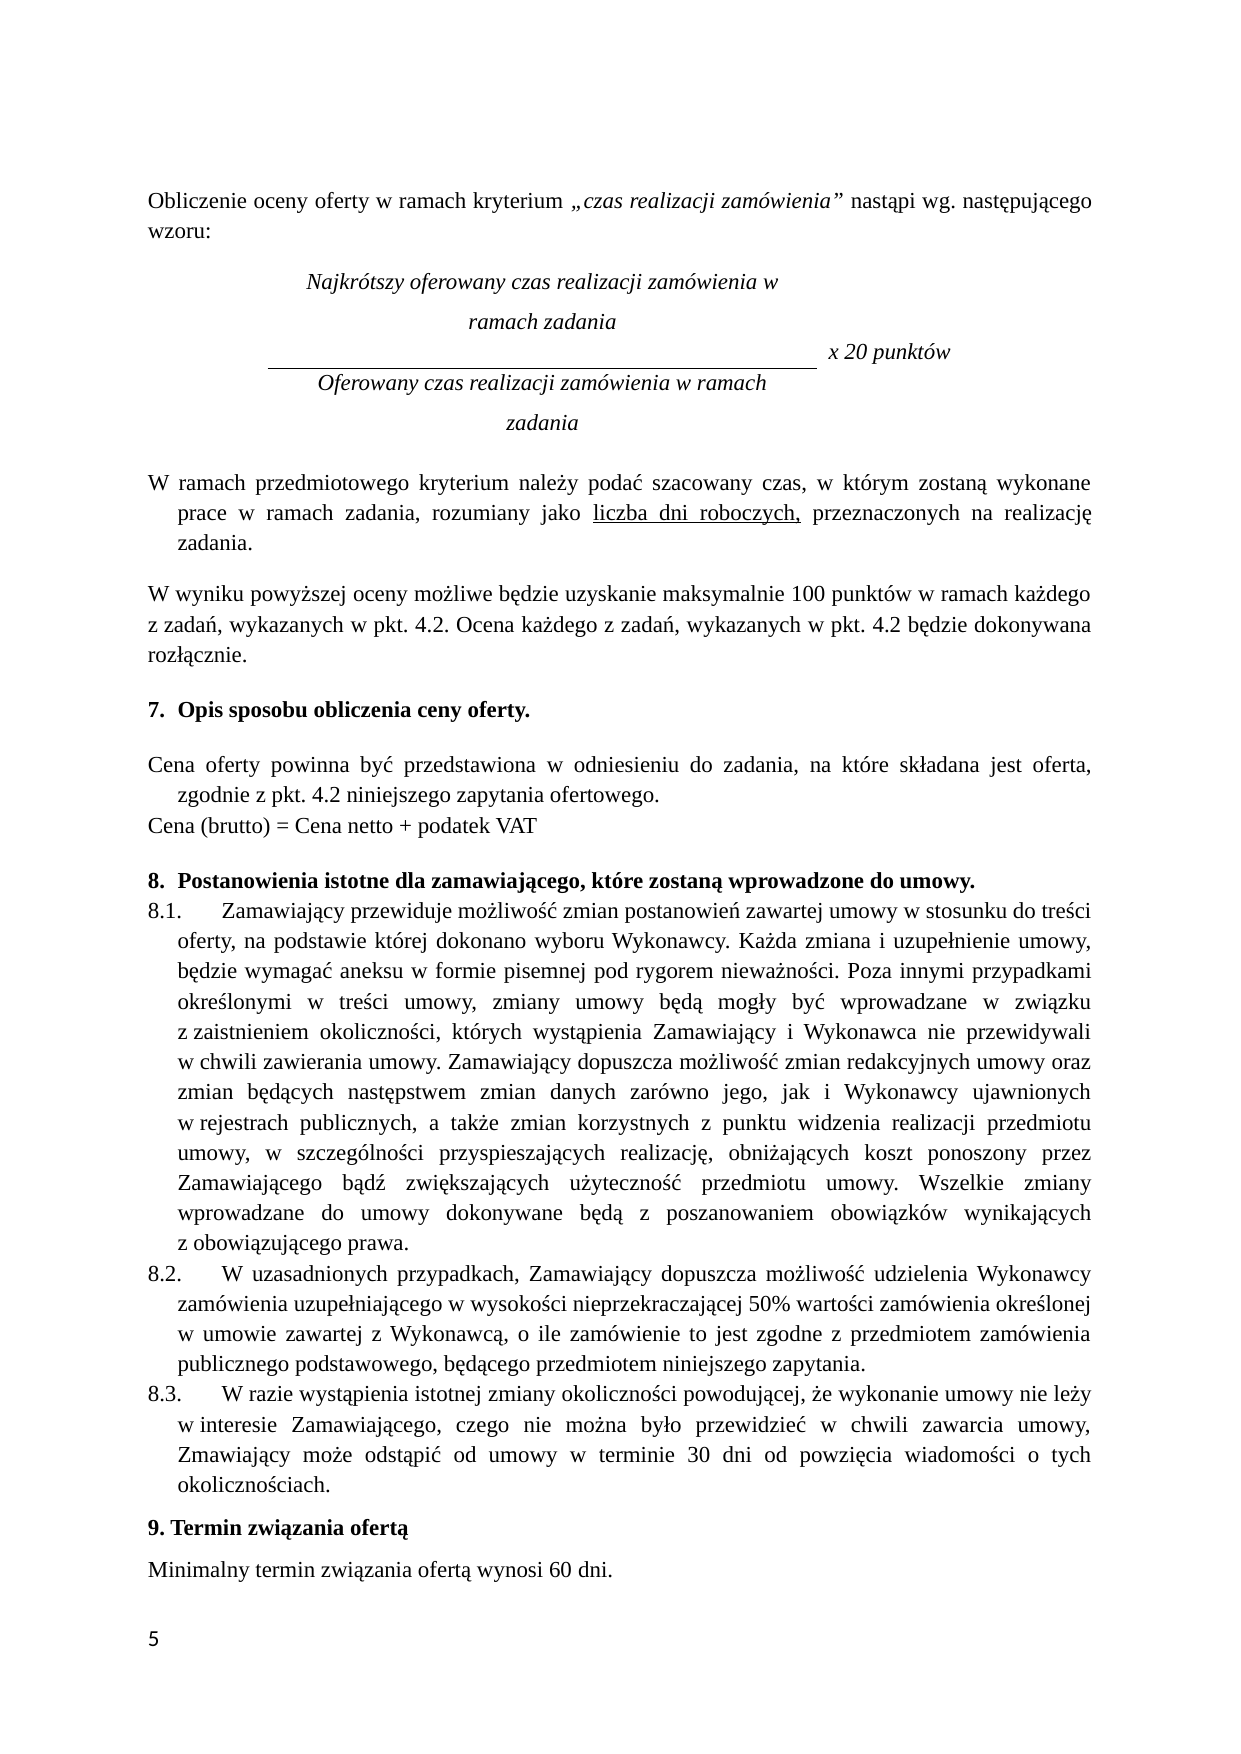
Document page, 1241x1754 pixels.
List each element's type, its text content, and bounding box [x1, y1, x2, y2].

list Postanowienia istotne dla zamawiającego, które zostaną wprowadzone do umowy. [148, 867, 1093, 893]
table_header x 20 punktów [817, 268, 973, 469]
list W razie wystąpienia istotnej zmiany okoliczności powodującej, że wykonanie umowy nie leży w interesie Zamawiającego, czego nie można było przewidzieć w chwili zawarcia umowy, Zmawiający może odstąpić od umowy w terminie 30 dni od powzięcia wiadomości o tych okolicznościach. [148, 1380, 1093, 1497]
list Zamawiający przewiduje możliwość zmian postanowień zawartej umowy w stosunku do treści oferty, na podstawie której dokonano wyboru Wykonawcy. Każda zmiana i uzupełnienie umowy, będzie wymagać aneksu w formie pisemnej pod rygorem nieważności. Poza innymi przypadkami określonymi w treści umowy, zmiany umowy będą mogły być wprowadzane w związku z zaistnieniem okoliczności, których wystąpienia Zamawiający i Wykonawca nie przewidywali w chwili zawierania umowy. Zamawiający dopuszcza możliwość zmian redakcyjnych umowy oraz zmian będących następstwem zmian danych zarówno jego, jak i Wykonawcy ujawnionych w rejestrach publicznych, a także zmian korzystnych z punktu widzenia realizacji przedmiotu umowy, w szczególności przyspieszających realizację, obniżających koszt ponoszony przez Zamawiającego bądź zwiększających użyteczność przedmiotu umowy. Wszelkie zmiany wprowadzane do umowy dokonywane będą z poszanowaniem obowiązków wynikających z obowiązującego prawa. [148, 897, 1093, 1256]
text 9. Termin związania ofertą [148, 1514, 1093, 1540]
text W wyniku powyższej oceny możliwe będzie uzyskanie maksymalnie 100 punktów w ramach każdego z zadań, wykazanych w pkt. 4.2. Ocena każdego z zadań, wykazanych w pkt. 4.2 będzie dokonywana rozłącznie. [148, 580, 1093, 667]
table_header Najkrótszy oferowany czas realizacji zamówienia w ramach zadania [268, 268, 817, 368]
text Cena (brutto) = Cena netto + podatek VAT [148, 812, 1093, 838]
table_cell Oferowany czas realizacji zamówienia w ramach zadania [268, 369, 817, 469]
text Obliczenie oceny oferty w ramach kryterium „czas realizacji zamówienia” nastąpi wg. następującego wzoru: [148, 187, 1093, 244]
text Cena oferty powinna być przedstawiona w odniesieniu do zadania, na które składana jest oferta, zgodnie z pkt. 4.2 niniejszego zapytania ofertowego. [148, 751, 1093, 808]
list Opis sposobu obliczenia ceny oferty. [148, 696, 1093, 722]
text Minimalny termin związania ofertą wynosi 60 dni. [148, 1556, 1093, 1583]
list W uzasadnionych przypadkach, Zamawiający dopuszcza możliwość udzielenia Wykonawcy zamówienia uzupełniającego w wysokości nieprzekraczającej 50% wartości zamówienia określonej w umowie zawartej z Wykonawcą, o ile zamówienie to jest zgodne z przedmiotem zamówienia publicznego podstawowego, będącego przedmiotem niniejszego zapytania. [148, 1259, 1093, 1377]
text W ramach przedmiotowego kryterium należy podać szacowany czas, w którym zostaną wykonane prace w ramach zadania, rozumiany jako liczba dni roboczych, przeznaczonych na realizację zadania. [148, 469, 1093, 556]
